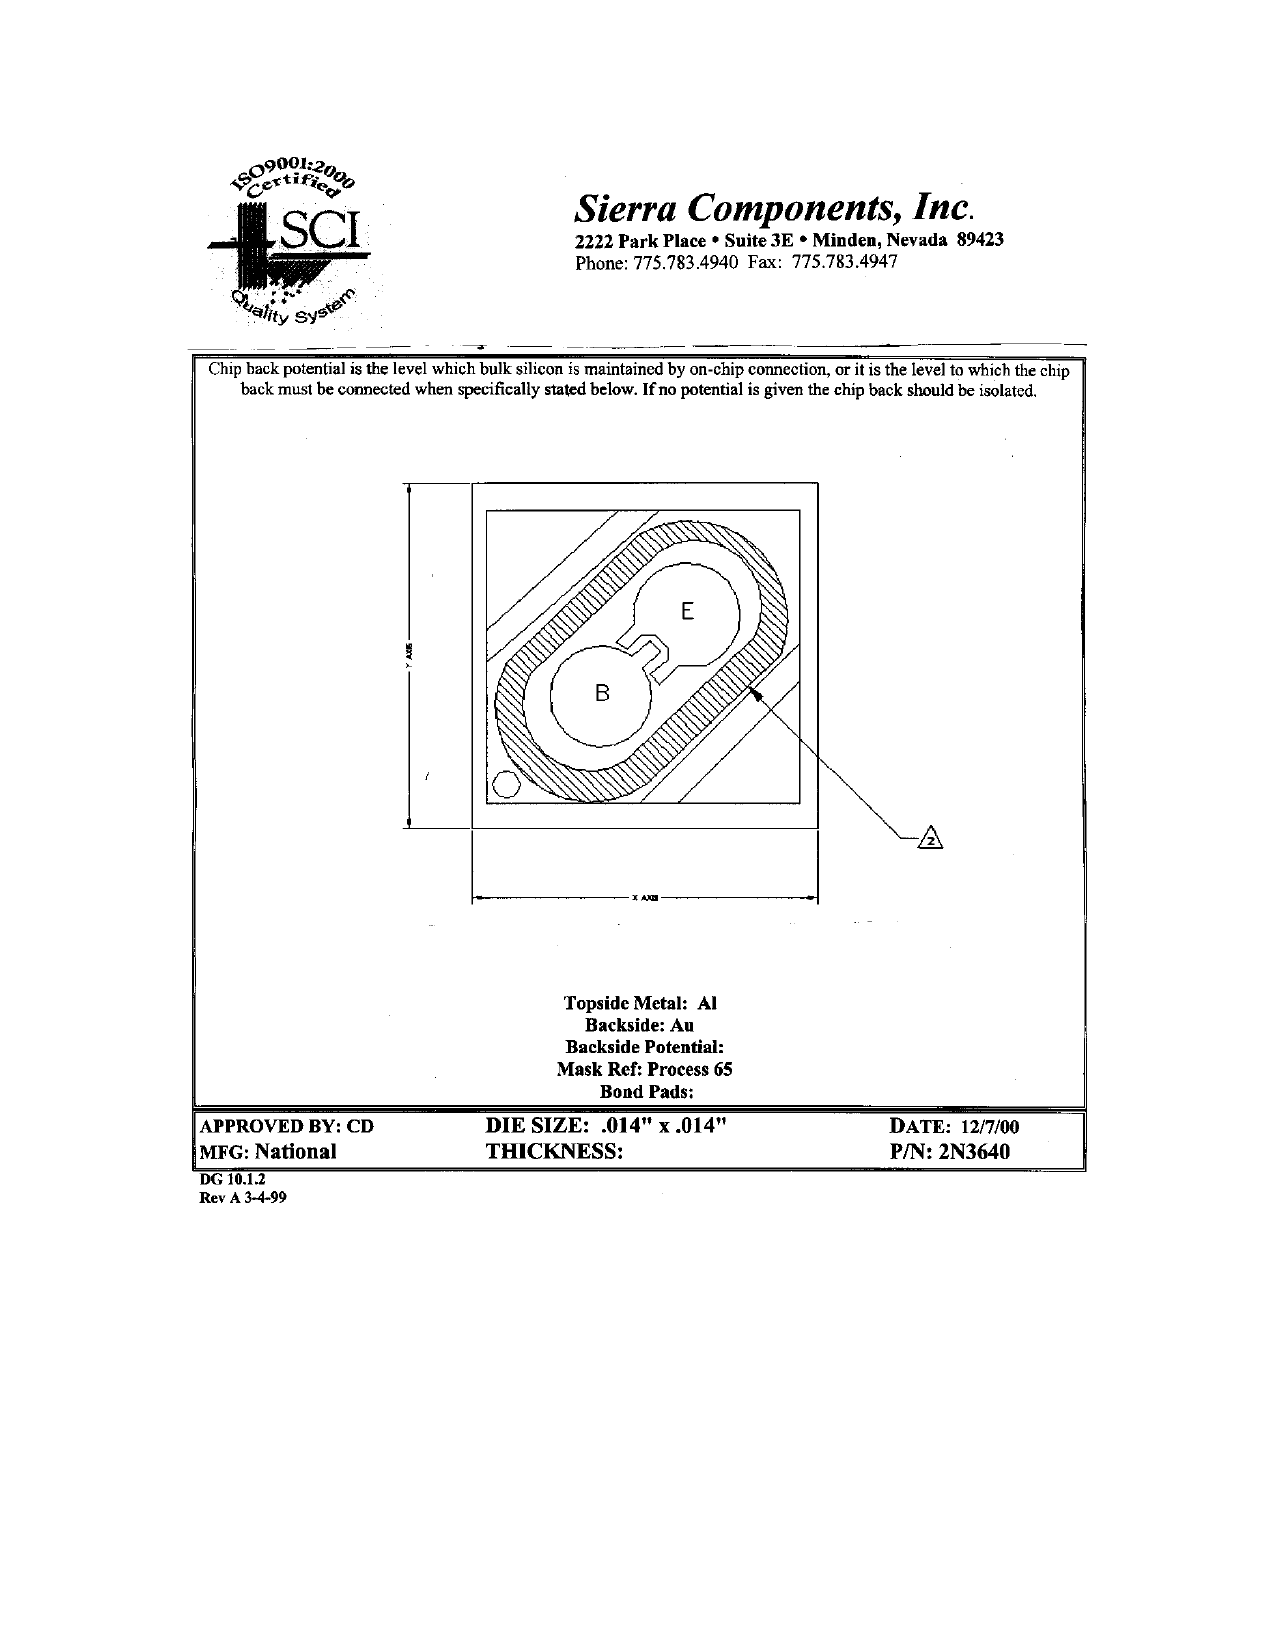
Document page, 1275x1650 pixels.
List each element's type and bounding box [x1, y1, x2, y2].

picture [187, 150, 1087, 1219]
